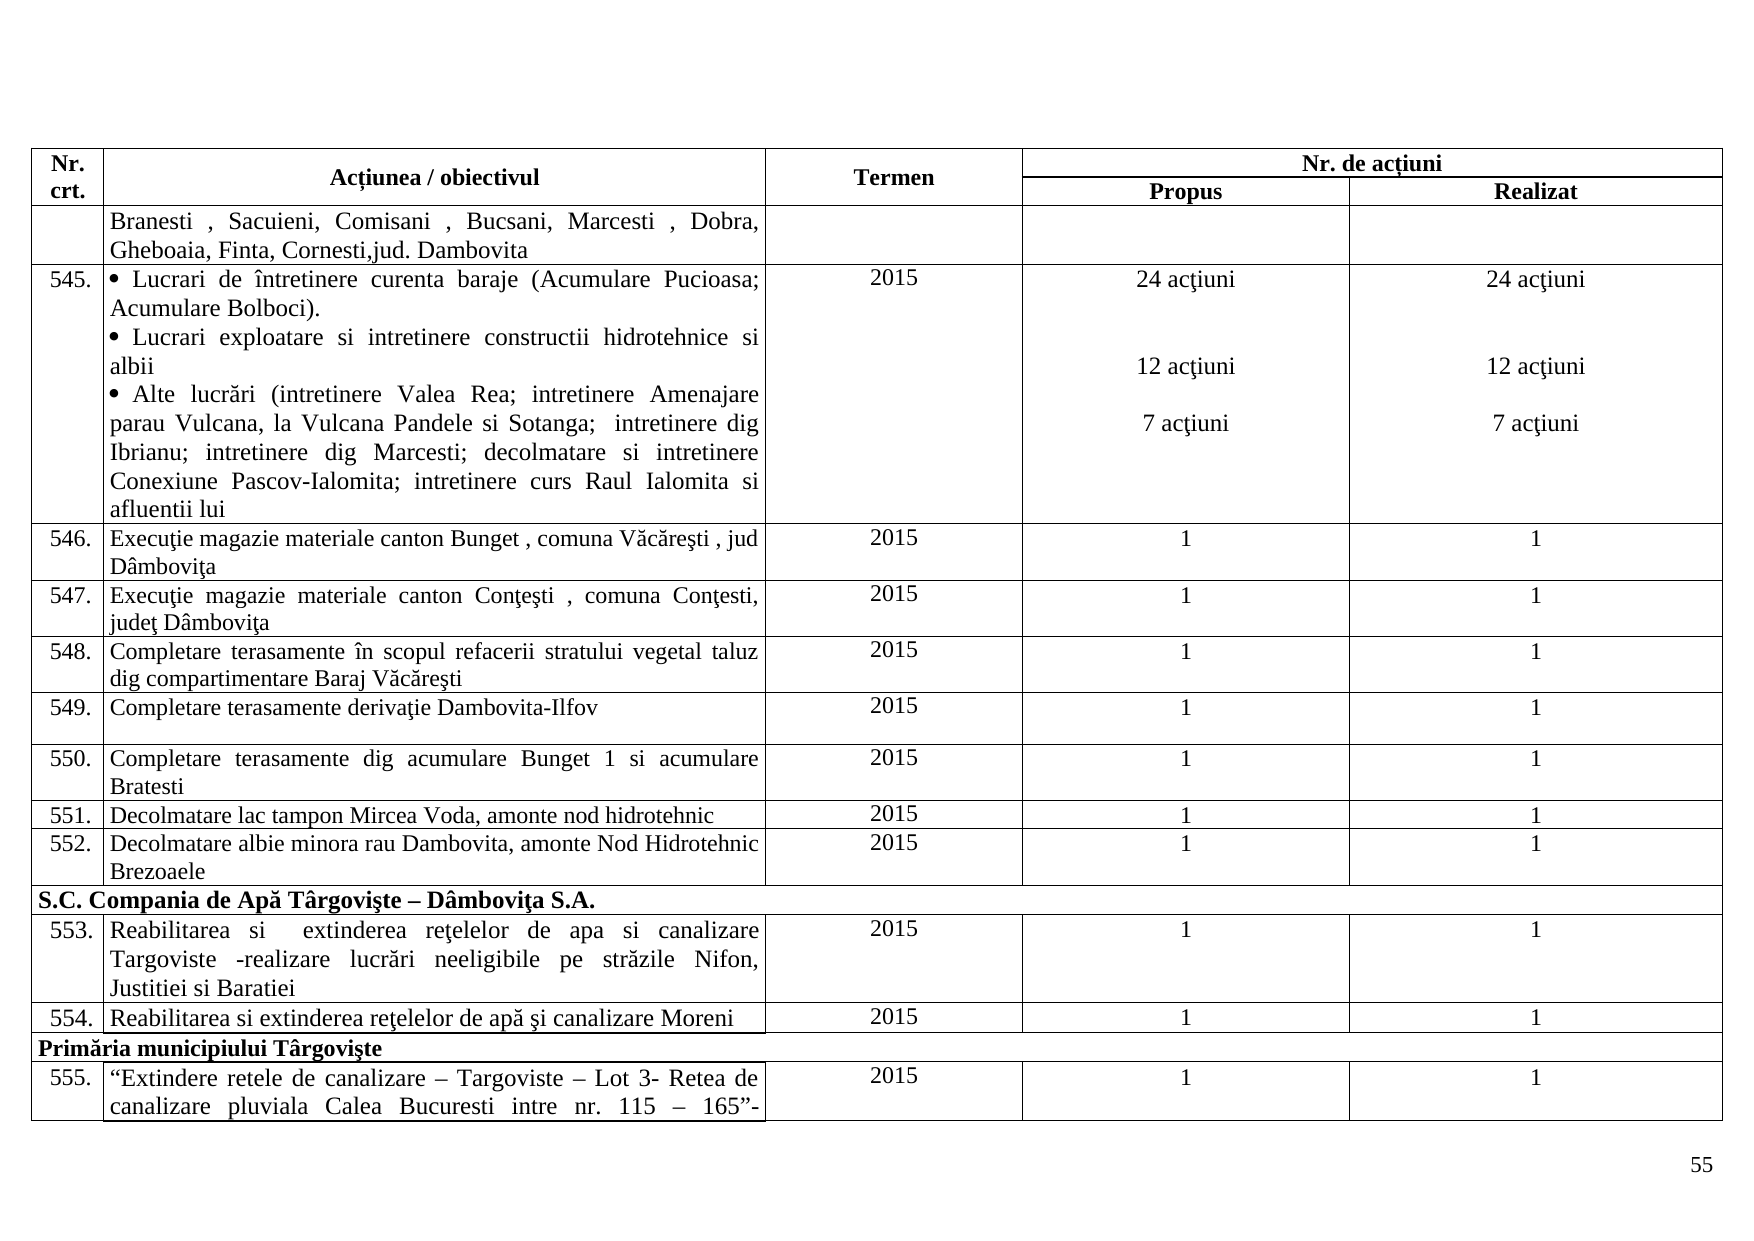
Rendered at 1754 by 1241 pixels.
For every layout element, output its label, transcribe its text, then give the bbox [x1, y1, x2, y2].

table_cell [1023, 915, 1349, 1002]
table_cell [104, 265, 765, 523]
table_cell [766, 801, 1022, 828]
table_header Nr. de acțiuni [1023, 149, 1722, 176]
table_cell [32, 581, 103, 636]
table_header Nr. crt. [32, 149, 103, 205]
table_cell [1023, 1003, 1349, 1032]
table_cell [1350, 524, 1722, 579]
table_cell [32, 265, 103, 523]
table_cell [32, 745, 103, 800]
table_cell Propus [1023, 178, 1349, 205]
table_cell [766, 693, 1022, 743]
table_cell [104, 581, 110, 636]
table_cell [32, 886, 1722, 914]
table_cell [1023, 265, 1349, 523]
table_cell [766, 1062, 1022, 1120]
table_header Acțiunea / obiectivul [104, 149, 765, 205]
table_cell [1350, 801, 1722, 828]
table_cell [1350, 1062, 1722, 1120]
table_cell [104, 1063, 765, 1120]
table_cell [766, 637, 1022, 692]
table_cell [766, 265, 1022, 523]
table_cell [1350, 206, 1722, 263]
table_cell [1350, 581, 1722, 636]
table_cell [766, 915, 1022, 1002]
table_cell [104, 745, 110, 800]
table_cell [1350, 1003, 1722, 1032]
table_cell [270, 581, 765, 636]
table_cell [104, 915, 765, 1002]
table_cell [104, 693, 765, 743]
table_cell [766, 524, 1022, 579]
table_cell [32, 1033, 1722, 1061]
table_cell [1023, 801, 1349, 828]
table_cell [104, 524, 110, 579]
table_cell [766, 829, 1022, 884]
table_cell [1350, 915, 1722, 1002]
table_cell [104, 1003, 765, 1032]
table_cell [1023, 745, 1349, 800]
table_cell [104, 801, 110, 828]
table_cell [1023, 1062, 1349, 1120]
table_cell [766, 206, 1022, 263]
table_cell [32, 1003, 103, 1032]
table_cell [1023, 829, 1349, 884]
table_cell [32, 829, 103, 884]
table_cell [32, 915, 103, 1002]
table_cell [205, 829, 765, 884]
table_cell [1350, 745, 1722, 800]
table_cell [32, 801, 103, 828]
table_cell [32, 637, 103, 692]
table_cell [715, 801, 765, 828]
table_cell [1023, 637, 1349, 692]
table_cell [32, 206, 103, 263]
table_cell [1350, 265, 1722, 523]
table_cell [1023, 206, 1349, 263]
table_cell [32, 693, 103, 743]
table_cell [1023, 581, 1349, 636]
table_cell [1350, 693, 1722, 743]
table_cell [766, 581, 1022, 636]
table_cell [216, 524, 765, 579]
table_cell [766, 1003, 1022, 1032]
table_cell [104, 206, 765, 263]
table_header Termen [766, 149, 1022, 205]
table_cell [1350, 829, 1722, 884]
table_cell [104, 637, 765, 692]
table_cell Realizat [1350, 178, 1722, 205]
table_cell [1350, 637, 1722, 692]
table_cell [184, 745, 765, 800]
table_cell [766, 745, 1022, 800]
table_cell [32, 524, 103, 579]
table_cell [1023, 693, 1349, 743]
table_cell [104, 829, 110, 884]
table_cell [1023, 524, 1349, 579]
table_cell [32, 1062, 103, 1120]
